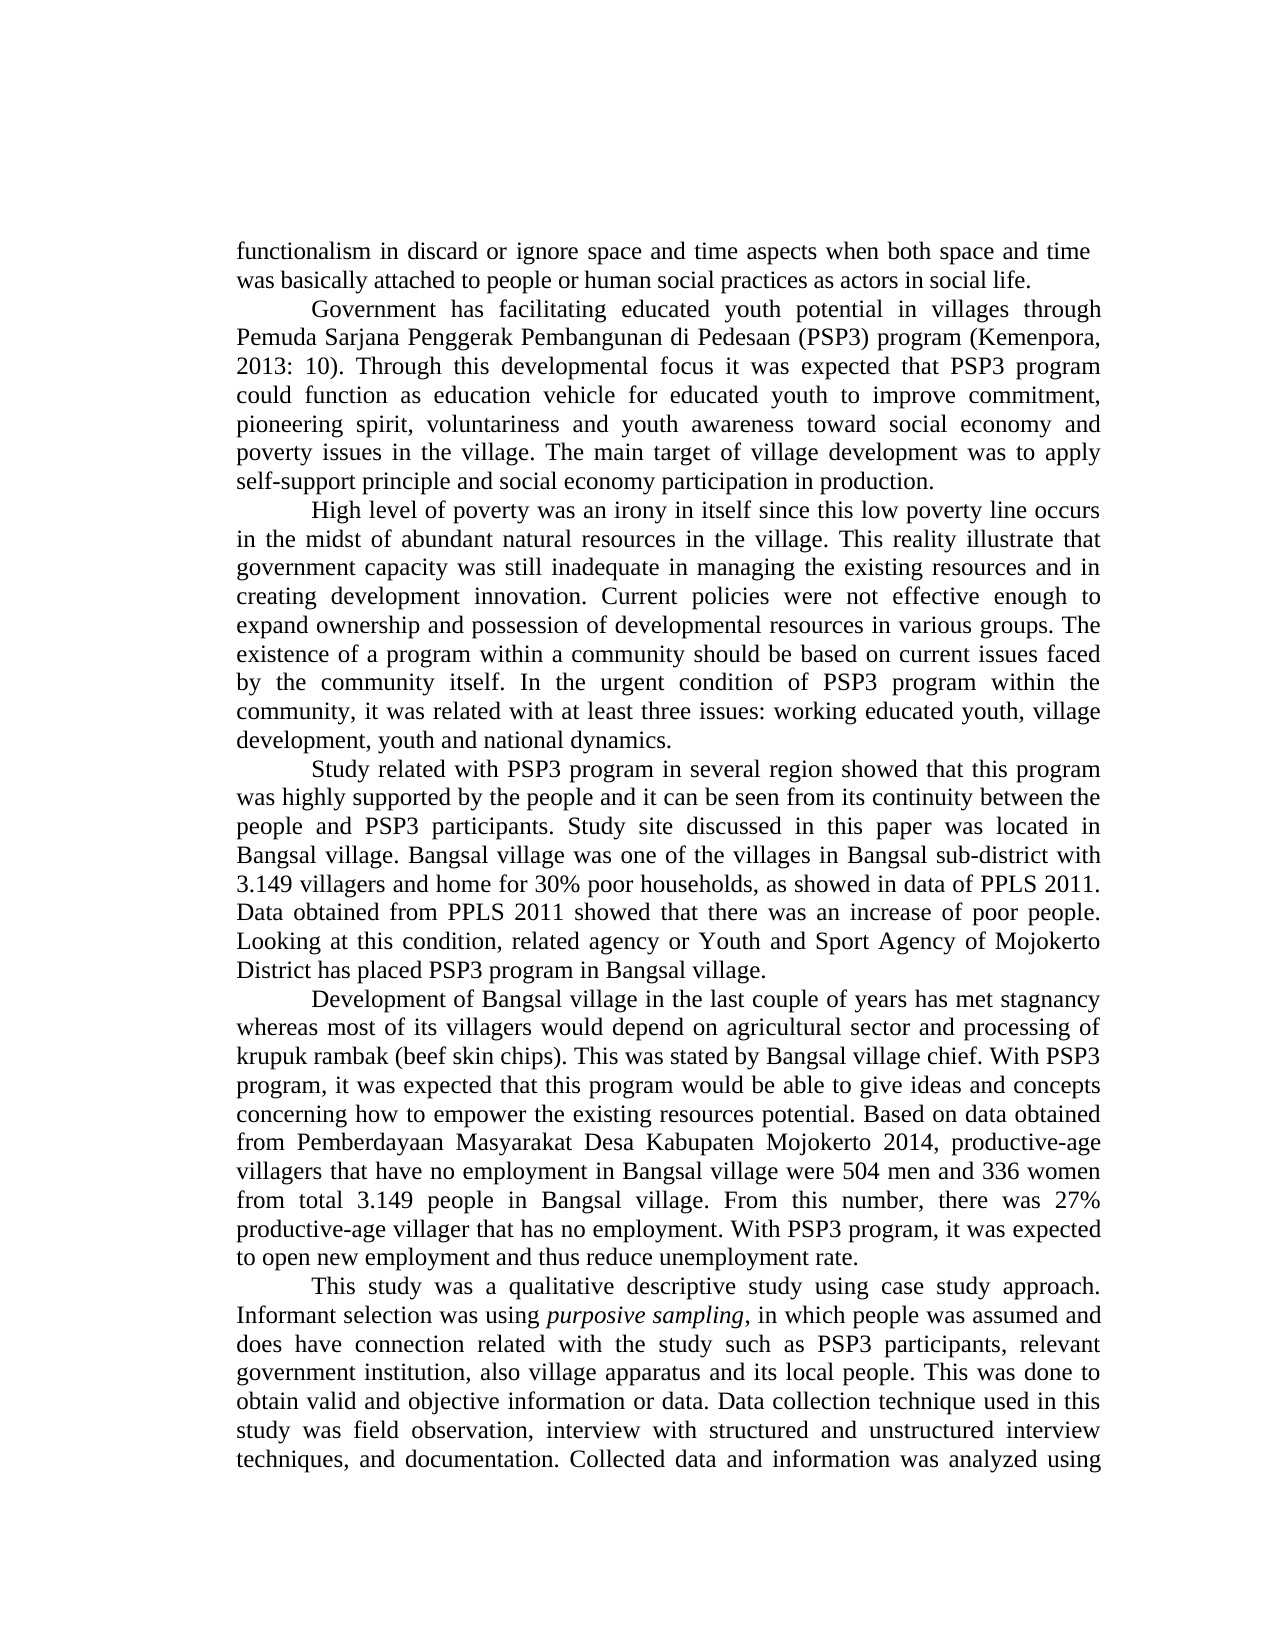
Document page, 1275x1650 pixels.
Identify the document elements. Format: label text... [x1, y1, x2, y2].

text High level of poverty was an irony in itself since this low poverty line occurs in the midst of abundant natural resources in the village. This reality illustrate that government capacity was still inadequate in managing the existing resources and in creating development innovation. Current policies were not effective enough to expand ownership and possession of developmental resources in various groups. The existence of a program within a community should be based on current issues faced by the community itself. In the urgent condition of PSP3 program within the community, it was related with at least three issues: working educated youth, village development, youth and national dynamics. [236, 495, 1102, 754]
text Development of Bangsal village in the last couple of years has met stagnancy whereas most of its villagers would depend on agricultural sector and processing of krupuk rambak (beef skin chips). This was stated by Bangsal village chief. With PSP3 program, it was expected that this program would be able to give ideas and concepts concerning how to empower the existing resources potential. Based on data obtained from Pemberdayaan Masyarakat Desa Kabupaten Mojokerto 2014, productive-age villagers that have no employment in Bangsal village were 504 men and 336 women from total 3.149 people in Bangsal village. From this number, there was 27% productive-age villager that has no employment. With PSP3 program, it was expected to open new employment and thus reduce unemployment rate. [236, 984, 1102, 1271]
text Study related with PSP3 program in several region showed that this program was highly supported by the people and it can be seen from its continuity between the people and PSP3 participants. Study site discussed in this paper was located in Bangsal village. Bangsal village was one of the villages in Bangsal sub-district with 3.149 villagers and home for 30% poor households, as showed in data of PPLS 2011. Data obtained from PPLS 2011 showed that there was an increase of poor people. Looking at this condition, related agency or Youth and Sport Agency of Mojokerto District has placed PSP3 program in Bangsal village. [236, 754, 1102, 984]
text Government has facilitating educated youth potential in villages through Pemuda Sarjana Penggerak Pembangunan di Pedesaan (PSP3) program (Kemenpora, 2013: 10). Through this developmental focus it was expected that PSP3 program could function as education vehicle for educated youth to improve commitment, pioneering spirit, voluntariness and youth awareness toward social economy and poverty issues in the village. The main target of village development was to apply self-support principle and social economy participation in production. [236, 294, 1102, 495]
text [236, 1271, 1102, 1472]
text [236, 236, 1091, 294]
